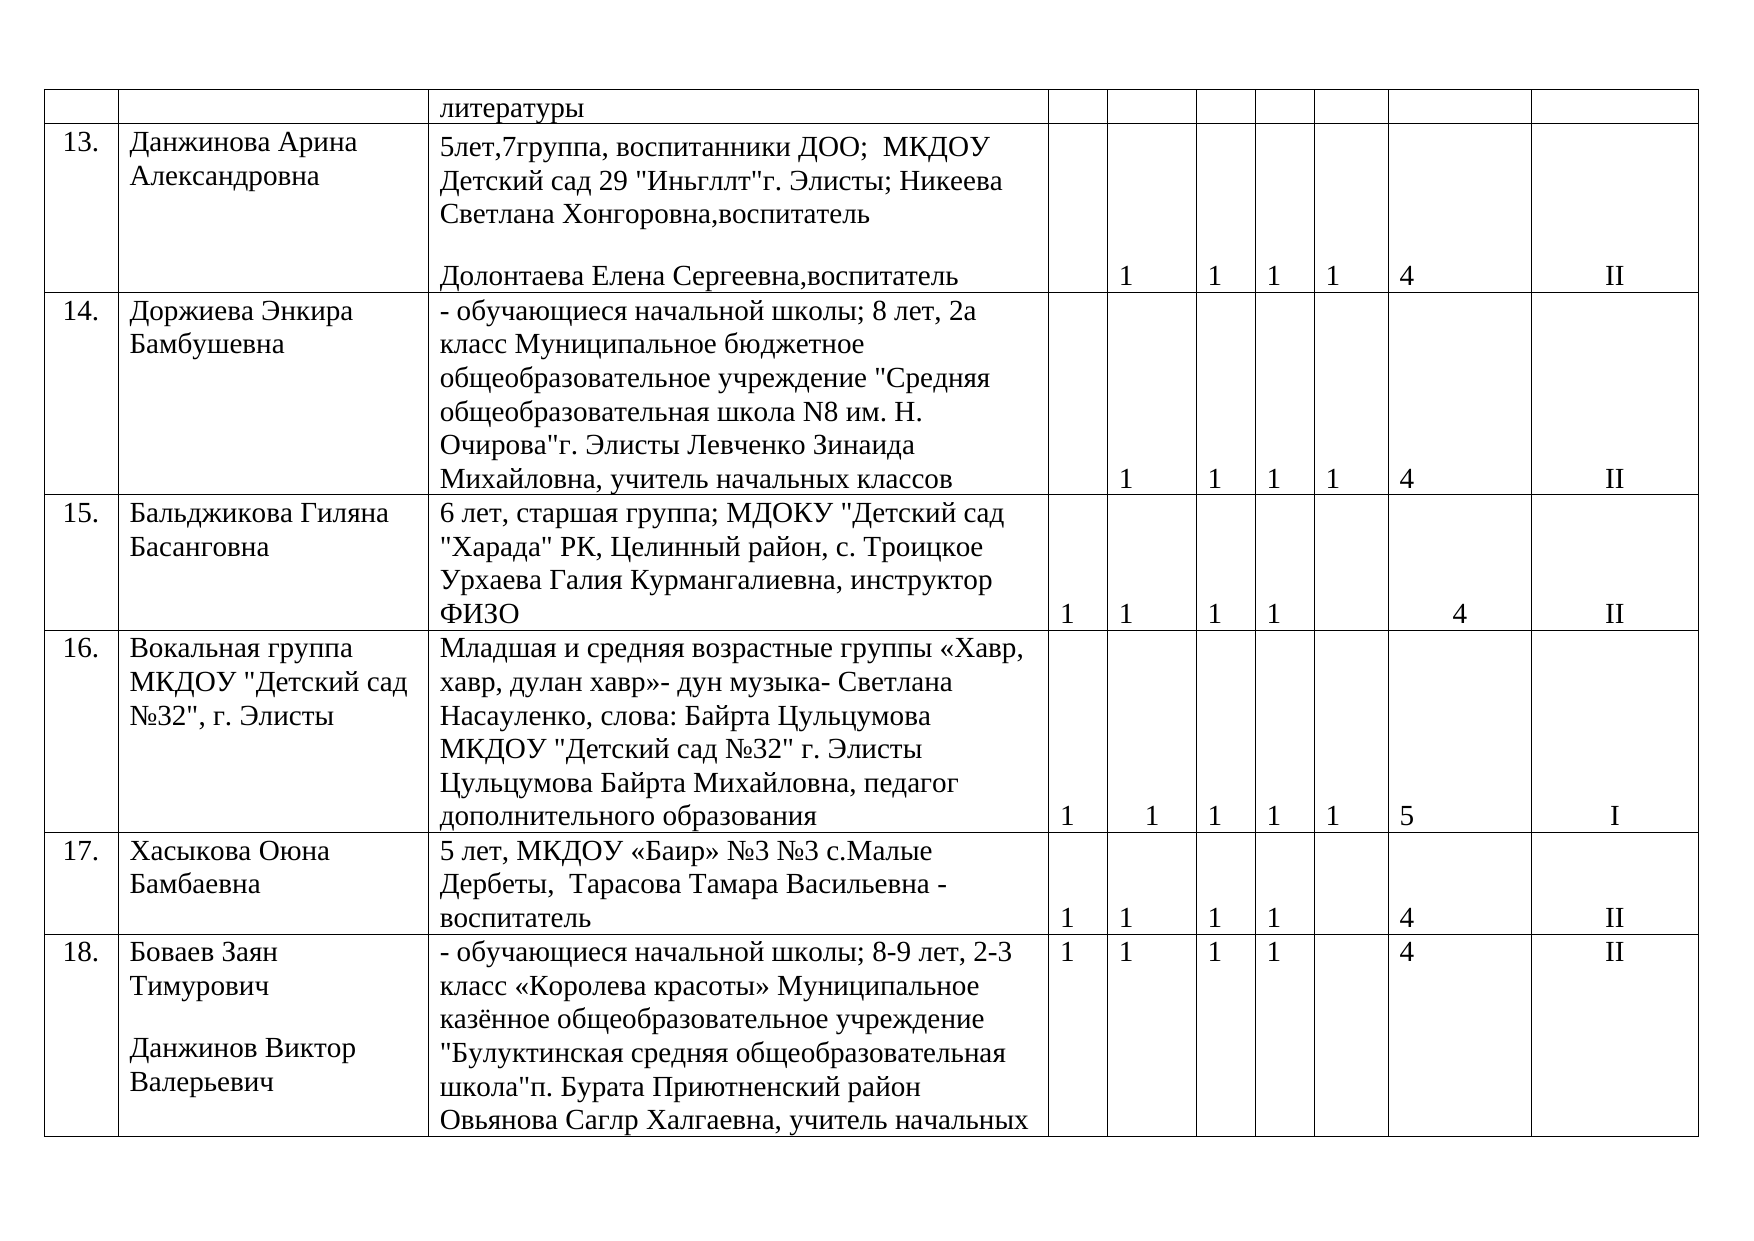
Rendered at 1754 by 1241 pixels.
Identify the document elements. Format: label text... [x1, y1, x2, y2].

table_cell [45, 833, 118, 933]
table_cell 4 [1389, 90, 1531, 123]
table_cell 4 [1389, 833, 1531, 933]
table_cell [1315, 90, 1388, 123]
table_cell [45, 935, 118, 1136]
table_cell 6 лет, старшая группа; МДОКУ "Детский сад "Харада" РК, Целинный район, с. Троицкое Урхаева Галия Курмангалиевна, инструктор ФИЗО [429, 495, 1048, 629]
table_cell [1315, 495, 1388, 629]
table_cell 5 [1389, 631, 1531, 832]
table_cell 1 [1108, 495, 1196, 629]
table_cell Младшая и средняя возрастные группы «Хавр, хавр, дулан хавр»- дун музыка- Светлана Насауленко, слова: Байрта Цульцумова МКДОУ "Детский сад №32" г. Элисты Цульцумова Байрта Михайловна, педагог дополнительного образования [429, 631, 1048, 832]
table_cell 1 [1256, 935, 1314, 1136]
table_cell 1 [1049, 631, 1107, 832]
table_cell - обучающиеся начальной школы; 8 лет, 2а класс Муниципальное бюджетное общеобразовательное учреждение "Средняя общеобразовательная школа N8 им. Н. Очирова"г. Элисты Левченко Зинаида Михайловна, учитель начальных классов [429, 293, 1048, 494]
table_cell [45, 293, 118, 494]
table_cell 1 [1315, 631, 1388, 832]
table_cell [119, 935, 428, 1136]
table_cell [45, 124, 118, 292]
table_cell 1 [1315, 293, 1388, 494]
table_cell Вокальная группа МКДОУ "Детский сад №32", г. Элисты [119, 631, 428, 832]
table_cell 1 [1108, 631, 1196, 832]
table_cell [1049, 124, 1107, 292]
table_cell 1 [1197, 90, 1255, 123]
table_cell Хасыкова Оюна Бамбаевна [119, 833, 428, 933]
table_cell 1 [1256, 495, 1314, 629]
table_cell 1 [1256, 124, 1314, 292]
table_cell 4 [1389, 293, 1531, 494]
table_cell 1 [1049, 90, 1107, 123]
table_cell I [1532, 631, 1698, 832]
table_cell 1 [1197, 935, 1255, 1136]
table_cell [429, 935, 1048, 1136]
table_cell 5лет,7группа, воспитанники ДОО; МКДОУ Детский сад 29 "Иньгллт"г. Элисты; Никеева Светлана Хонгоровна,воспитатель Долонтаева Елена Сергеевна,воспитатель [429, 124, 1048, 292]
table_cell 1 [1256, 833, 1314, 933]
table_cell 1 [1049, 833, 1107, 933]
table_cell 1 [1197, 833, 1255, 933]
table_cell 1 [1108, 293, 1196, 494]
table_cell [429, 90, 1048, 123]
table_cell [45, 90, 118, 123]
table_cell 1 [1049, 495, 1107, 629]
table_cell 1 [1256, 631, 1314, 832]
table_cell 5 лет, МКДОУ «Баир» №3 №3 с.Малые Дербеты, Тарасова Тамара Васильевна - воспитатель [429, 833, 1048, 933]
table_cell 4 [1389, 124, 1531, 292]
table_cell II [1532, 90, 1698, 123]
table_cell II [1532, 124, 1698, 292]
table_cell 1 [1108, 833, 1196, 933]
table_cell II [1532, 293, 1698, 494]
table_cell 1 [1197, 124, 1255, 292]
table_cell 1 [1197, 293, 1255, 494]
table_cell 1 [1197, 495, 1255, 629]
table_cell Бальджикова Гиляна Басанговна [119, 495, 428, 629]
table_cell 1 [1197, 631, 1255, 832]
table_cell 1 [1049, 935, 1107, 1136]
table_cell [45, 495, 118, 629]
table_cell 4 [1389, 935, 1531, 1136]
table_cell [1315, 833, 1388, 933]
table_cell 4 [1389, 495, 1531, 629]
table_cell [1315, 935, 1388, 1136]
table_cell [1049, 293, 1107, 494]
table_cell 1 [1108, 90, 1196, 123]
table_cell [45, 631, 118, 832]
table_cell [119, 90, 428, 123]
table_cell 1 [1256, 293, 1314, 494]
table_cell 1 [1108, 935, 1196, 1136]
table_cell 1 [1108, 124, 1196, 292]
table_cell II [1532, 935, 1698, 1136]
table_cell 1 [1315, 124, 1388, 292]
table_cell Данжинова Арина Александровна [119, 124, 428, 292]
table_cell Доржиева Энкира Бамбушевна [119, 293, 428, 494]
table_cell II [1532, 833, 1698, 933]
table_cell 1 [1256, 90, 1314, 123]
table_cell II [1532, 495, 1698, 629]
